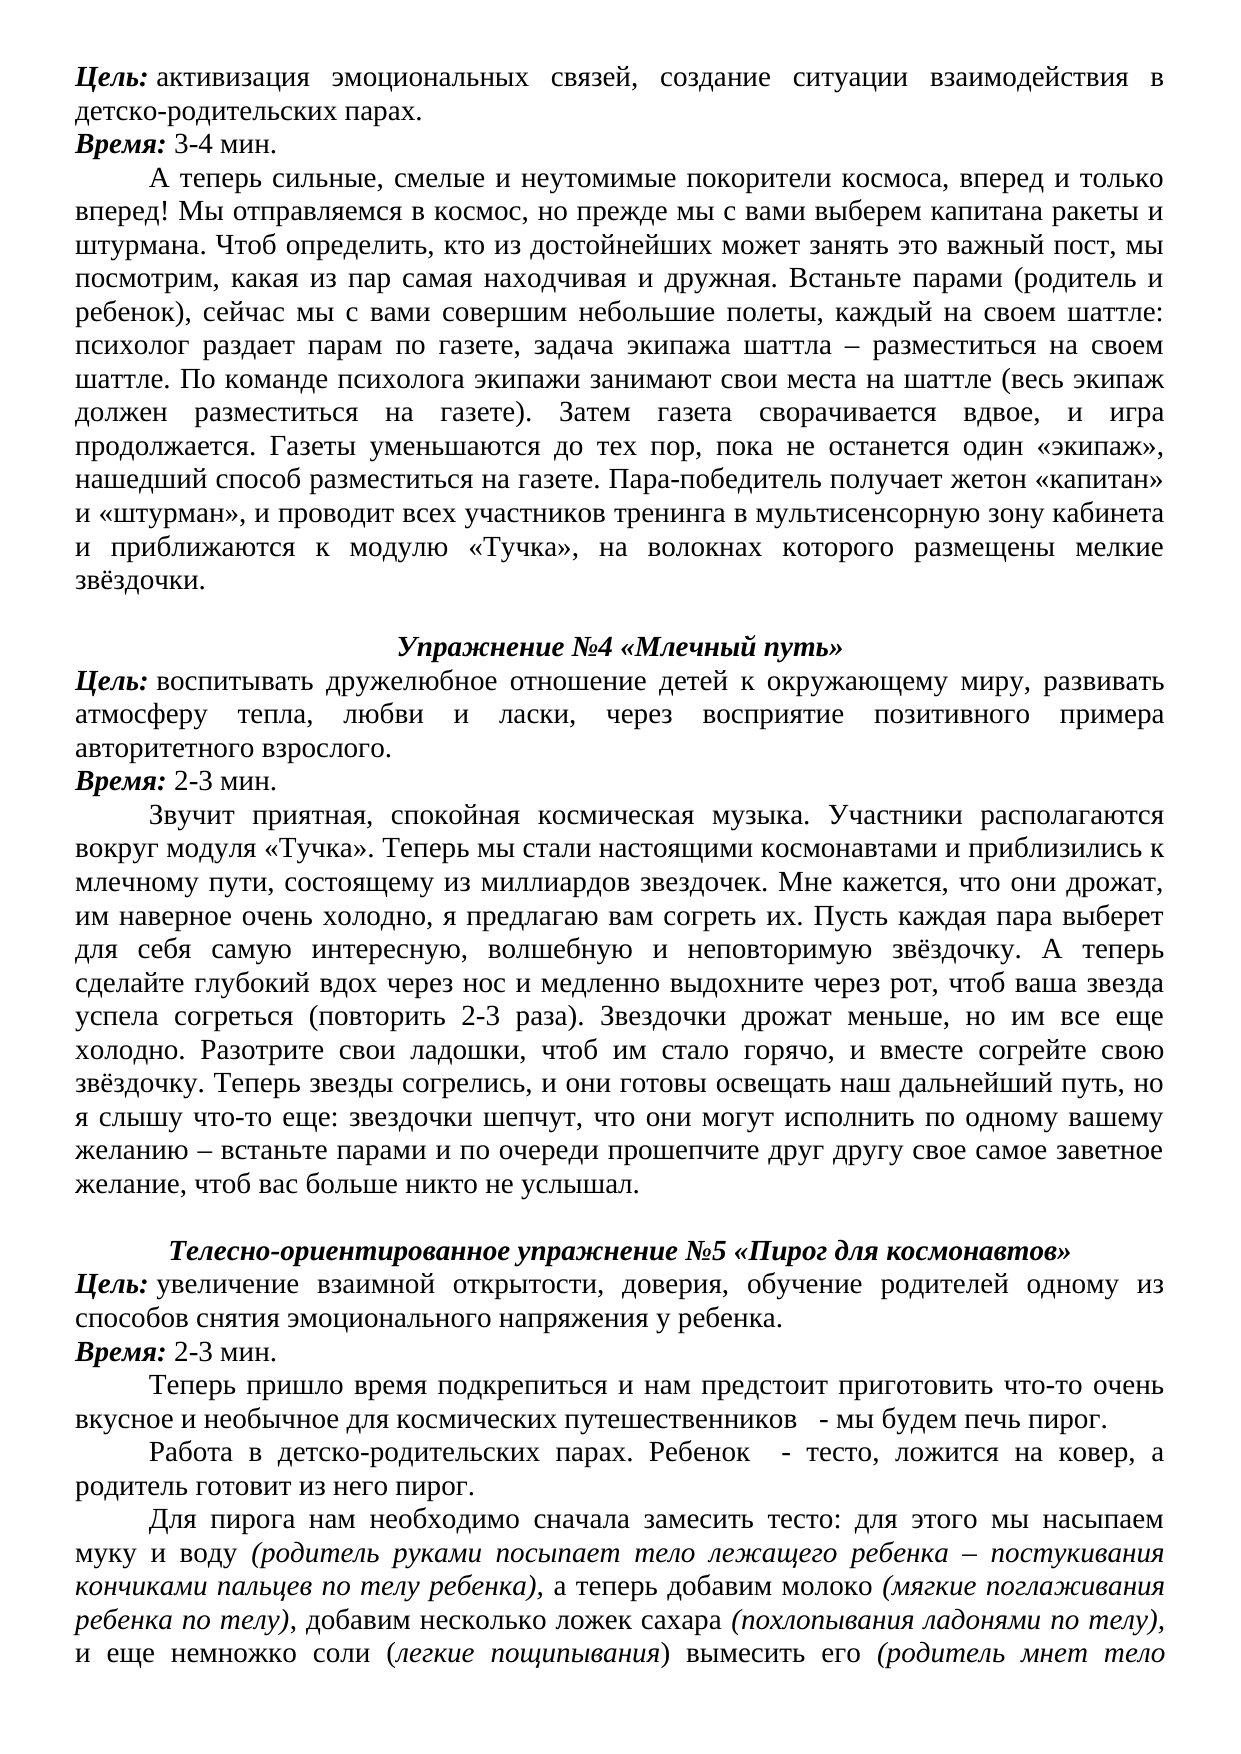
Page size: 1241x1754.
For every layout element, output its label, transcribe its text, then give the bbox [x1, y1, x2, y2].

text Время: 2-3 мин. [75, 763, 1165, 797]
text Звучит приятная, спокойная космическая музыка. Участники располагаются вокруг модуля «Тучка». Теперь мы стали настоящими космонавтами и приблизились к млечному пути, состоящему из миллиардов звездочек. Мне кажется, что они дрожат, им наверное очень холодно, я предлагаю вам согреть их. Пусть каждая пара выберет для себя самую интересную, волшебную и неповторимую звёздочку. А теперь сделайте глубокий вдох через нос и медленно выдохните через рот, чтоб ваша звезда успела согреться (повторить 2-3 раза). Звездочки дрожат меньше, но им все еще холодно. Разотрите свои ладошки, чтоб им стало горячо, и вместе согрейте свою звёздочку. Теперь звезды согрелись, и они готовы освещать наш дальнейший путь, но я слышу что-то еще: звездочки шепчут, что они могут исполнить по одному вашему желанию – встаньте парами и по очереди прошепчите друг другу свое самое заветное желание, чтоб вас больше никто не услышал. [75, 797, 1165, 1199]
text Время: 3-4 мин. [75, 126, 1165, 160]
text Теперь пришло время подкрепиться и нам предстоит приготовить что-то очень вкусное и необычное для космических путешественников - мы будем печь пирог. [75, 1367, 1165, 1434]
text А теперь сильные, смелые и неутомимые покорители космоса, вперед и только вперед! Мы отправляемся в космос, но прежде мы с вами выберем капитана ракеты и штурмана. Чтоб определить, кто из достойнейших может занять это важный пост, мы посмотрим, какая из пар самая находчивая и дружная. Встаньте парами (родитель и ребенок), сейчас мы с вами совершим небольшие полеты, каждый на своем шаттле: психолог раздает парам по газете, задача экипажа шаттла – разместиться на своем шаттле. По команде психолога экипажи занимают свои места на шаттле (весь экипаж должен разместиться на газете). Затем газета сворачивается вдвое, и игра продолжается. Газеты уменьшаются до тех пор, пока не останется один «экипаж», нашедший способ разместиться на газете. Пара-победитель получает жетон «капитан» и «штурман», и проводит всех участников тренинга в мультисенсорную зону кабинета и приближаются к модулю «Тучка», на волокнах которого размещены мелкие звёздочки. [75, 160, 1165, 596]
text Цель: воспитывать дружелюбное отношение детей к окружающему миру, развивать атмосферу тепла, любви и ласки, через восприятие позитивного примера авторитетного взрослого. [75, 663, 1165, 763]
text Телесно-ориентированное упражнение №5 «Пирог для космонавтов» [75, 1233, 1165, 1267]
text Упражнение №4 «Млечный путь» [75, 629, 1165, 663]
text Время: 2-3 мин. [75, 1334, 1165, 1367]
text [75, 1501, 1165, 1669]
text Цель: увеличение взаимной открытости, доверия, обучение родителей одному из способов снятия эмоционального напряжения у ребенка. [75, 1267, 1165, 1334]
text Цель: активизация эмоциональных связей, создание ситуации взаимодействия в детско-родительских парах. [75, 59, 1165, 126]
text Работа в детско-родительских парах. Ребенок - тесто, ложится на ковер, а родитель готовит из него пирог. [75, 1434, 1165, 1501]
